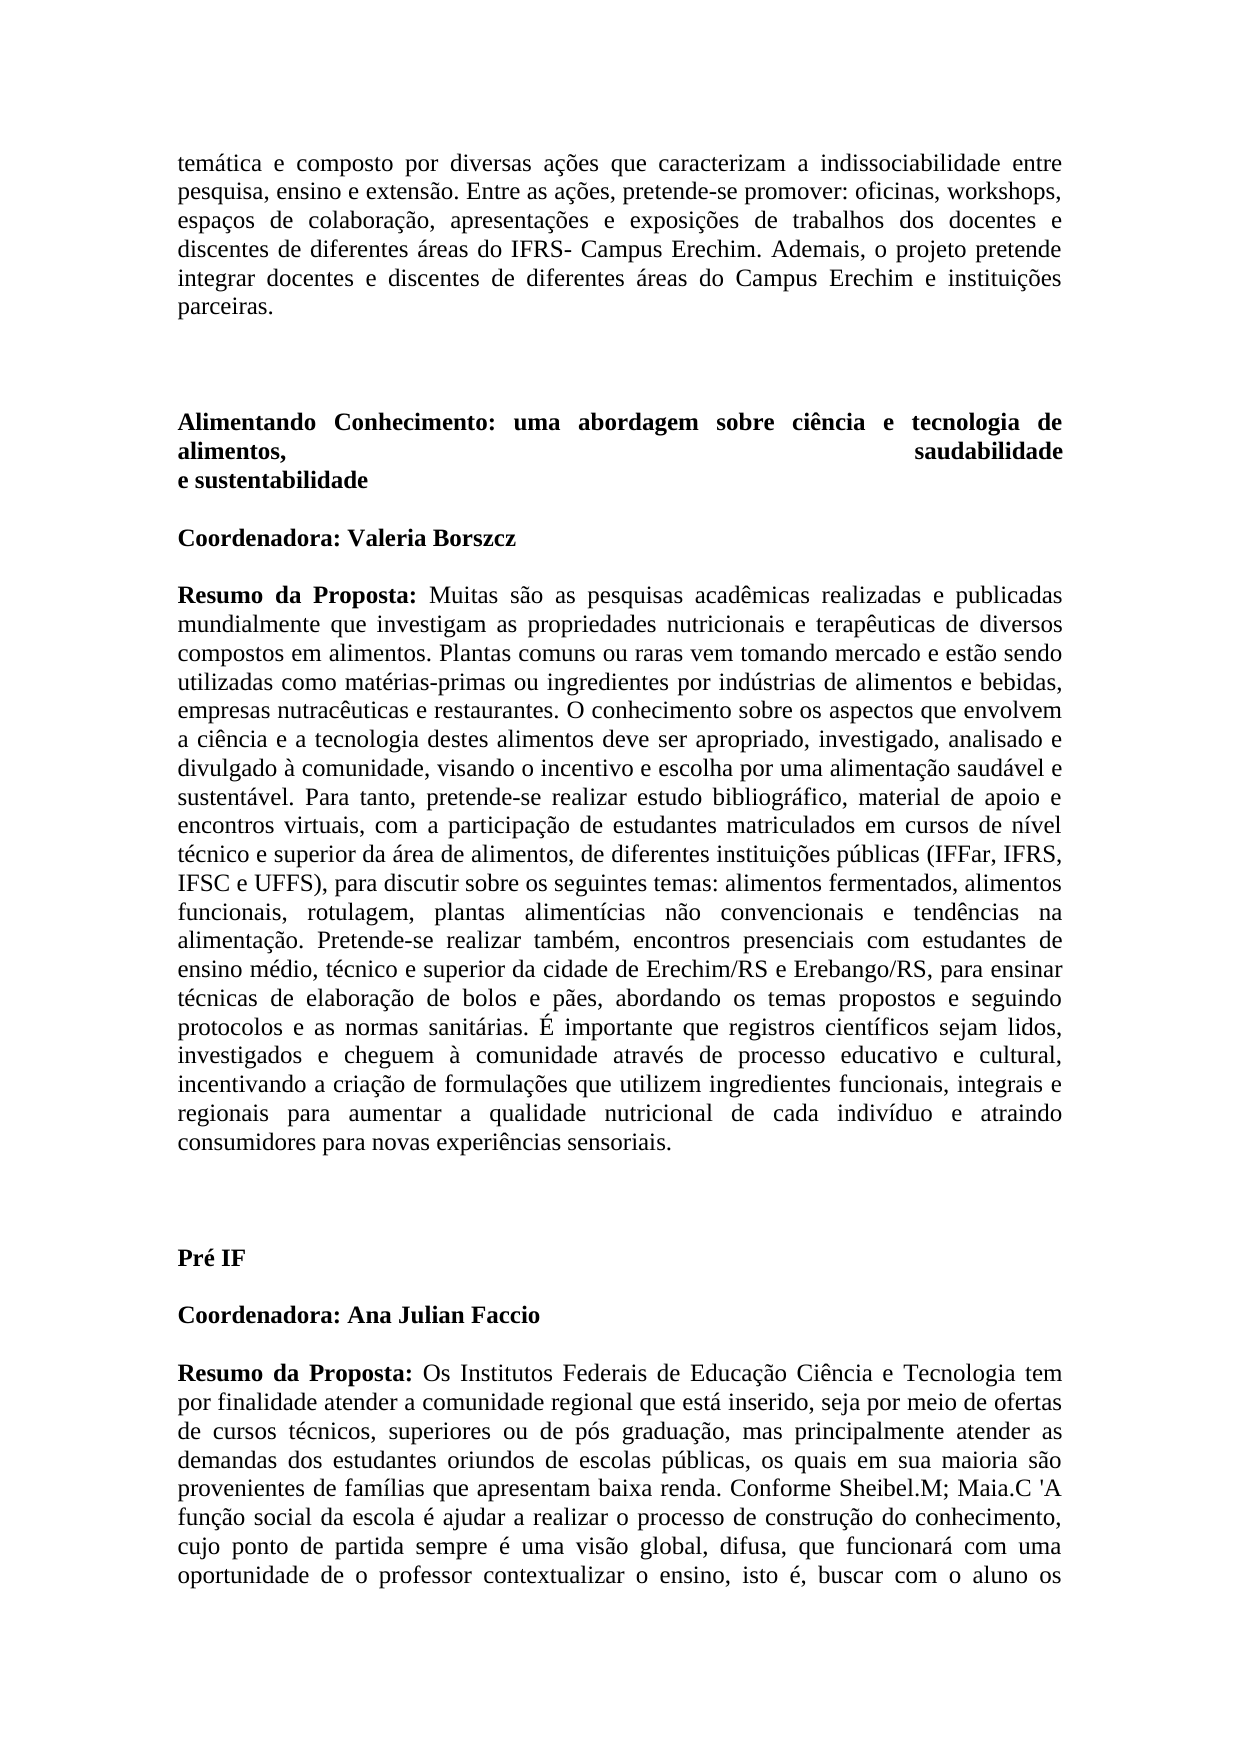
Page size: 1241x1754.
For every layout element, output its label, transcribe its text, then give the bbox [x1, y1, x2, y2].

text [177, 1358, 1063, 1588]
text Coordenadora: Valeria Borszcz [177, 523, 1063, 551]
text Alimentando Conhecimento: uma abordagem sobre ciência e tecnologia de alimentos, saudabilidade e sustentabilidade [177, 407, 1063, 493]
text Coordenadora: Ana Julian Faccio [177, 1301, 1063, 1329]
text Resumo da Proposta: Muitas são as pesquisas acadêmicas realizadas e publicadas mundialmente que investigam as propriedades nutricionais e terapêuticas de diversos compostos em alimentos. Plantas comuns ou raras vem tomando mercado e estão sendo utilizadas como matérias-primas ou ingredientes por indústrias de alimentos e bebidas, empresas nutracêuticas e restaurantes. O conhecimento sobre os aspectos que envolvem a ciência e a tecnologia destes alimentos deve ser apropriado, investigado, analisado e divulgado à comunidade, visando o incentivo e escolha por uma alimentação saudável e sustentável. Para tanto, pretende-se realizar estudo bibliográfico, material de apoio e encontros virtuais, com a participação de estudantes matriculados em cursos de nível técnico e superior da área de alimentos, de diferentes instituições públicas (IFFar, IFRS, IFSC e UFFS), para discutir sobre os seguintes temas: alimentos fermentados, alimentos funcionais, rotulagem, plantas alimentícias não convencionais e tendências na alimentação. Pretende-se realizar também, encontros presenciais com estudantes de ensino médio, técnico e superior da cidade de Erechim/RS e Erebango/RS, para ensinar técnicas de elaboração de bolos e pães, abordando os temas propostos e seguindo protocolos e as normas sanitárias. É importante que registros científicos sejam lidos, investigados e cheguem à comunidade através de processo educativo e cultural, incentivando a criação de formulações que utilizem ingredientes funcionais, integrais e regionais para aumentar a qualidade nutricional de cada indivíduo e atraindo consumidores para novas experiências sensoriais. [177, 581, 1063, 1156]
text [177, 148, 1063, 320]
text Pré IF [177, 1243, 1063, 1271]
